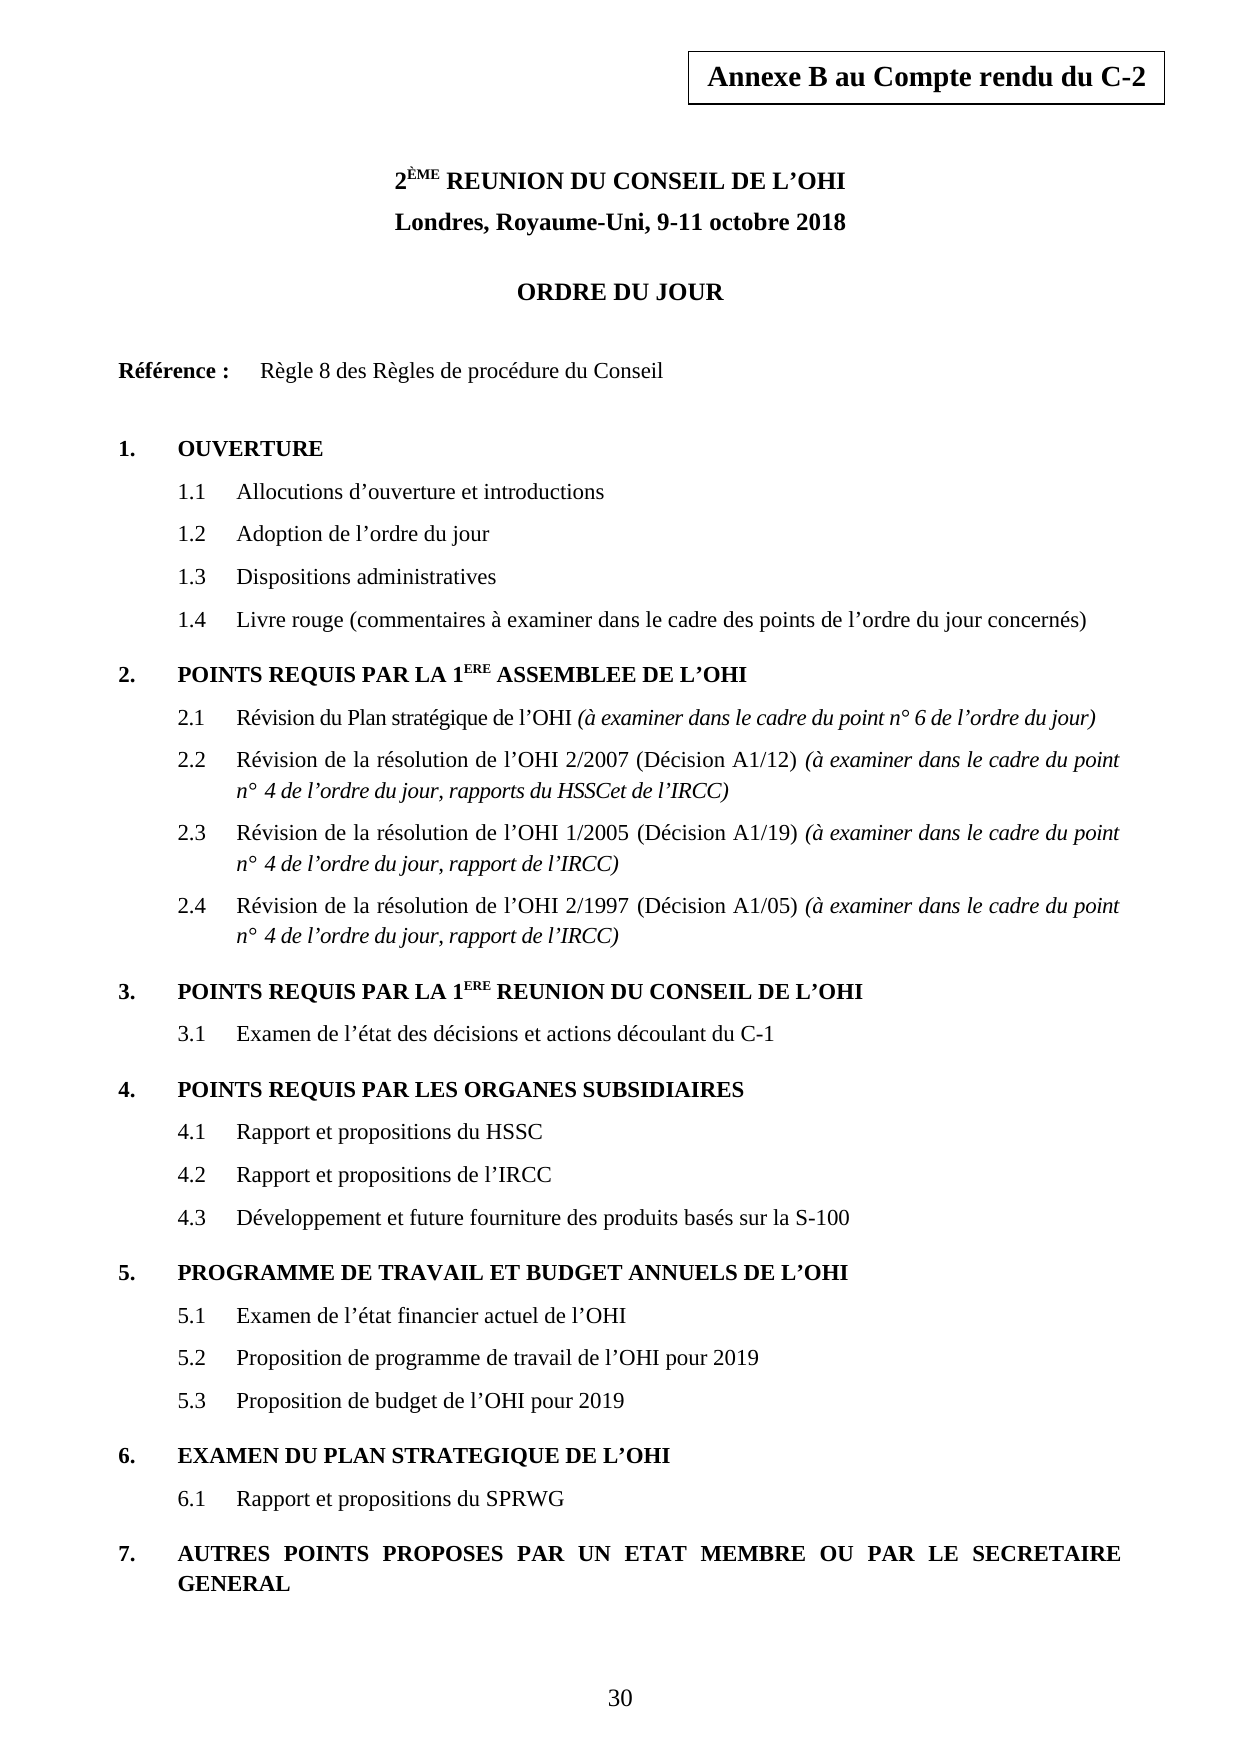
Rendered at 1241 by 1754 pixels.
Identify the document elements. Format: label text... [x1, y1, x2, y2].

list Adoption de l’ordre du jour [177, 520, 1122, 547]
text Londres, Royaume-Uni, 9-11 octobre 2018 [118, 207, 1122, 236]
list Proposition de programme de travail de l’OHI pour 2019 [177, 1344, 1122, 1371]
list Révision de la résolution de l’OHI 1/2005 (Décision A1/19) (à examiner dans le cadre du point n° 4 de l’ordre du jour, rapport de l’IRCC) [177, 819, 1122, 876]
text 2ème reunion du conseil de l’ohi [118, 166, 1122, 195]
list Rapport et propositions du HSSC [177, 1118, 1122, 1145]
list AUTRES POINTS PROPOSES PAR UN ETAT MEMBRE OU PAR LE SECRETAIRE GENERAL [118, 1540, 1122, 1597]
list OUVERTURE [118, 435, 1122, 461]
list Examen de l’état financier actuel de l’OHI [177, 1302, 1122, 1328]
list Développement et future fourniture des produits basés sur la S-100 [177, 1204, 1122, 1230]
list Dispositions administratives [177, 563, 1122, 589]
text ORDRE DU JOUR [118, 277, 1122, 306]
text Référence : Règle 8 des Règles de procédure du Conseil [118, 357, 1122, 384]
list Rapport et propositions de l’IRCC [177, 1161, 1122, 1187]
list POINTS REQUIS PAR LES ORGANES SUBSIDIAIRES [118, 1076, 1122, 1102]
list POINTS REQUIS PAR LA 1ERE REUNION DU CONSEIL DE L’OHI [118, 978, 1122, 1004]
list EXAMEN DU PLAN STRATEGIQUE DE L’OHI [118, 1442, 1122, 1469]
list Livre rouge (commentaires à examiner dans le cadre des points de l’ordre du jour concernés) [177, 606, 1122, 632]
list Allocutions d’ouverture et introductions [177, 478, 1122, 504]
list Proposition de budget de l’OHI pour 2019 [177, 1387, 1122, 1413]
list Rapport et propositions du SPRWG [177, 1485, 1122, 1511]
list PROGRAMME DE TRAVAIL ET BUDGET ANNUELS DE L’OHI [118, 1259, 1122, 1285]
list Révision de la résolution de l’OHI 2/1997 (Décision A1/05) (à examiner dans le cadre du point n° 4 de l’ordre du jour, rapport de l’IRCC) [177, 892, 1122, 949]
list POINTS REQUIS PAR LA 1ERE ASSEMBLEE DE L’OHI [118, 661, 1122, 687]
list Révision de la résolution de l’OHI 2/2007 (Décision A1/12) (à examiner dans le cadre du point n° 4 de l’ordre du jour, rapports du HSSCet de l’IRCC) [177, 746, 1122, 803]
list Examen de l’état des décisions et actions découlant du C-1 [177, 1020, 1122, 1047]
list Révision du Plan stratégique de l’OHI (à examiner dans le cadre du point n° 6 de l’ordre du jour) [177, 704, 1122, 730]
